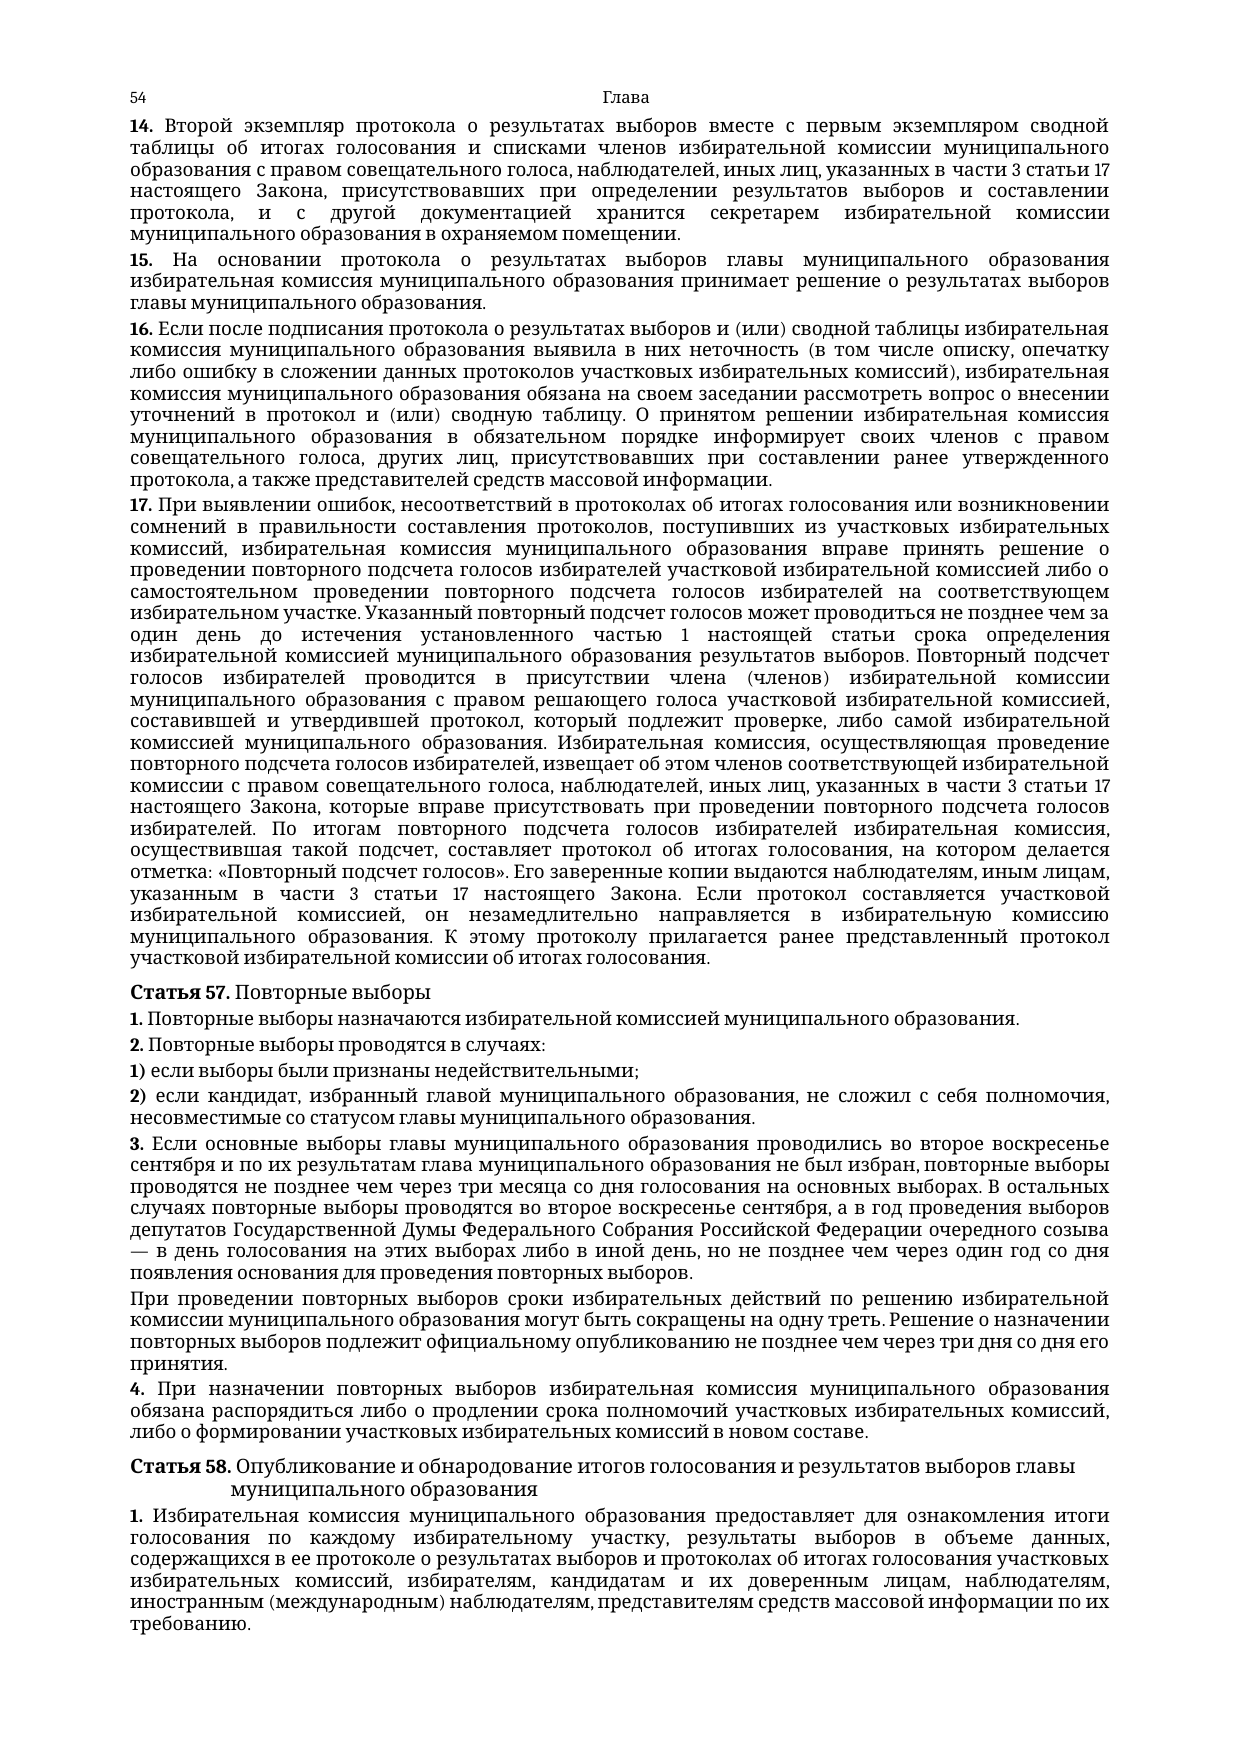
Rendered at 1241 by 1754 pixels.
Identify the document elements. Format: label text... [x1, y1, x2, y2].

text При проведении повторных выборов сроки избирательных действий по решению избирательной комиссии муниципального образования могут быть сокращены на одну треть. Решение о назначении повторных выборов подлежит официальному опубликованию не позднее чем через три дня со дня его принятия. [130, 1288, 1110, 1374]
text 1) если выборы были признаны недействительными; [130, 1060, 1110, 1082]
text 2. Повторные выборы проводятся в случаях: [130, 1034, 1110, 1056]
text 4. При назначении повторных выборов избирательная комиссия муниципального образования обязана распорядиться либо о продлении срока полномочий участковых избирательных комиссий, либо о формировании участковых избирательных комиссий в новом составе. [130, 1379, 1110, 1443]
text 1. Повторные выборы назначаются избирательной комиссией муниципального образования. [130, 1009, 1110, 1030]
text 2) если кандидат, избранный главой муниципального образования, не сложил с себя полномочия, несовместимые со статусом главы муниципального образования. [130, 1086, 1110, 1129]
text 1. Избирательная комиссия муниципального образования предоставляет для ознакомления итоги голосования по каждому избирательному участку, результаты выборов в объеме данных, содержащихся в ее протоколе о результатах выборов и протоколах об итогах голосования участковых избирательных комиссий, избирателям, кандидатам и их доверенным лицам, наблюдателям, иностранным (международным) наблюдателям, представителям средств массовой информации по их требованию. [130, 1506, 1110, 1635]
text Статья 58. Опубликование и обнародование итогов голосования и результатов выборов главы муниципального образования [130, 1456, 1110, 1501]
text Статья 57. Повторные выборы [130, 982, 1110, 1004]
text 16. Если после подписания протокола о результатах выборов и (или) сводной таблицы избирательная комиссия муниципального образования выявила в них неточность (в том числе описку, опечатку либо ошибку в сложении данных протоколов участковых избирательных комиссий), избирательная комиссия муниципального образования обязана на своем заседании рассмотреть вопрос о внесении уточнений в протокол и (или) сводную таблицу. О принятом решении избирательная комиссия муниципального образования в обязательном порядке информирует своих членов с правом совещательного голоса, других лиц, присутствовавших при составлении ранее утвержденного протокола, а также представителей средств массовой информации. [130, 318, 1110, 491]
text 3. Если основные выборы главы муниципального образования проводились во второе воскресенье сентября и по их результатам глава муниципального образования не был избран, повторные выборы проводятся не позднее чем через три месяца со дня голосования на основных выборах. В остальных случаях повторные выборы проводятся во второе воскресенье сентября, а в год проведения выборов депутатов Государственной Думы Федерального Собрания Российской Федерации очередного созыва — в день голосования на этих выборах либо в иной день, но не позднее чем через один год со дня появления основания для проведения повторных выборов. [130, 1133, 1110, 1284]
text 14. Второй экземпляр протокола о результатах выборов вместе с первым экземпляром сводной таблицы об итогах голосования и списками членов избирательной комиссии муниципального образования с правом совещательного голоса, наблюдателей, иных лиц, указанных в части 3 статьи 17 настоящего Закона, присутствовавших при определении результатов выборов и составлении протокола, и с другой документацией хранится секретарем избирательной комиссии муниципального образования в охраняемом помещении. [130, 116, 1110, 245]
text 15. На основании протокола о результатах выборов главы муниципального образования избирательная комиссия муниципального образования принимает решение о результатах выборов главы муниципального образования. [130, 249, 1110, 314]
text 17. При выявлении ошибок, несоответствий в протоколах об итогах голосования или возникновении сомнений в правильности составления протоколов, поступивших из участковых избирательных комиссий, избирательная комиссия муниципального образования вправе принять решение о проведении повторного подсчета голосов избирателей участковой избирательной комиссией либо о самостоятельном проведении повторного подсчета голосов избирателей на соответствующем избирательном участке. Указанный повторный подсчет голосов может проводиться не позднее чем за один день до истечения установленного частью 1 настоящей статьи срока определения избирательной комиссией муниципального образования результатов выборов. Повторный подсчет голосов избирателей проводится в присутствии члена (членов) избирательной комиссии муниципального образования с правом решающего голоса участковой избирательной комиссией, составившей и утвердившей протокол, который подлежит проверке, либо самой избирательной комиссией муниципального образования. Избирательная комиссия, осуществляющая проведение повторного подсчета голосов избирателей, извещает об этом членов соответствующей избирательной комиссии с правом совещательного голоса, наблюдателей, иных лиц, указанных в части 3 статьи 17 настоящего Закона, которые вправе присутствовать при проведении повторного подсчета голосов избирателей. По итогам повторного подсчета голосов избирателей избирательная комиссия, осуществившая такой подсчет, составляет протокол об итогах голосования, на котором делается отметка: «Повторный подсчет голосов». Его заверенные копии выдаются наблюдателям, иным лицам, указанным в части 3 статьи 17 настоящего Закона. Если протокол составляется участковой избирательной комиссией, он незамедлительно направляется в избирательную комиссию муниципального образования. К этому протоколу прилагается ранее представленный протокол участковой избирательной комиссии об итогах голосования. [130, 495, 1110, 969]
